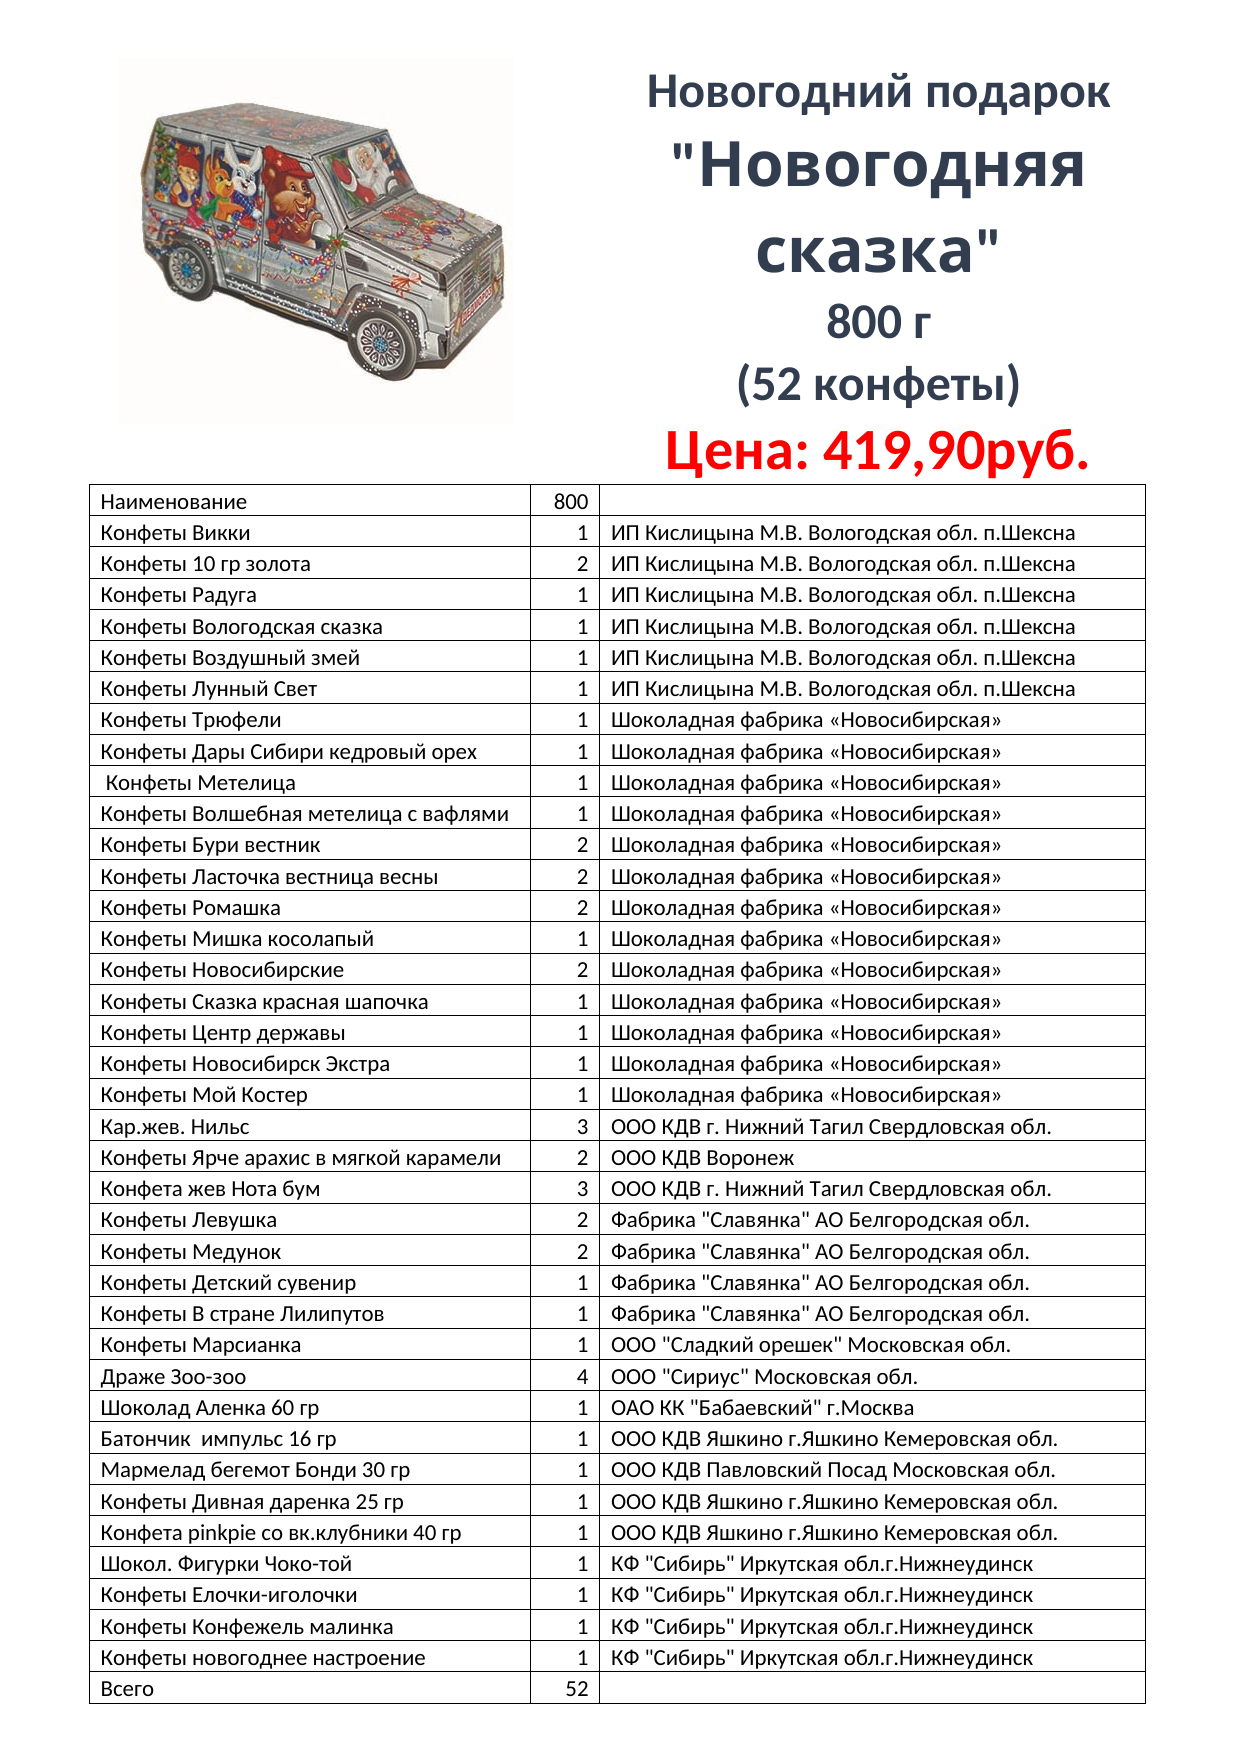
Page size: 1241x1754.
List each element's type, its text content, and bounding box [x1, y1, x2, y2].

table_cell Конфеты Марсианка [90, 1329, 530, 1359]
table_cell ООО КДВ Яшкино г.Яшкино Кемеровская обл. [600, 1485, 1145, 1515]
table_cell Всего [90, 1672, 530, 1702]
table_cell Конфеты Ласточка вестница весны [90, 860, 530, 890]
table_cell Шокол. Фигурки Чоко-той [90, 1547, 530, 1577]
table_cell Драже Зоо-зоо [90, 1360, 530, 1390]
table_cell ОАО КК "Бабаевский" г.Москва [600, 1391, 1145, 1421]
table_cell 2 [531, 829, 599, 859]
table_cell 1 [531, 1422, 599, 1452]
table_cell Конфета жев Нота бум [90, 1172, 530, 1202]
table_cell Шоколад Аленка 60 гр [90, 1391, 530, 1421]
table_cell 2 [531, 891, 599, 921]
table_cell Шоколадная фабрика «Новосибирская» [600, 1047, 1145, 1077]
table_cell Конфеты Трюфели [90, 704, 530, 734]
table_cell ООО КДВ Яшкино г.Яшкино Кемеровская обл. [600, 1516, 1145, 1546]
table_cell Шоколадная фабрика «Новосибирская» [600, 985, 1145, 1015]
table_cell 1 [531, 1079, 599, 1109]
table_cell 1 [531, 1579, 599, 1609]
table_cell 1 [531, 1391, 599, 1421]
table_cell Фабрика "Славянка" АО Белгородская обл. [600, 1204, 1145, 1234]
table_cell Шоколадная фабрика «Новосибирская» [600, 1079, 1145, 1109]
table_cell ИП Кислицына М.В. Вологодская обл. п.Шексна [600, 641, 1145, 671]
table_cell Конфеты Детский сувенир [90, 1266, 530, 1296]
table_cell Конфеты Центр державы [90, 1016, 530, 1046]
table_cell 1 [531, 1016, 599, 1046]
table_cell 1 [531, 1485, 599, 1515]
table_cell 1 [531, 1547, 599, 1577]
table_cell Конфеты Новосибирск Экстра [90, 1047, 530, 1077]
table_cell 1 [531, 766, 599, 796]
table_cell Конфета pinkpie со вк.клубники 40 гр [90, 1516, 530, 1546]
table_cell Конфеты Лунный Свет [90, 672, 530, 702]
table_cell 1 [531, 516, 599, 546]
table_cell 2 [531, 860, 599, 890]
table_cell Конфеты Левушка [90, 1204, 530, 1234]
table_cell 4 [531, 1360, 599, 1390]
table_cell 2 [531, 1141, 599, 1171]
table_cell Конфеты Новосибирские [90, 954, 530, 984]
table_cell 2 [531, 1235, 599, 1265]
table_cell 52 [531, 1672, 599, 1702]
picture [118, 59, 514, 424]
table_cell Батончик импульс 16 гр [90, 1422, 530, 1452]
table_cell 1 [531, 922, 599, 952]
table_cell 1 [531, 672, 599, 702]
table_cell Конфеты Бури вестник [90, 829, 530, 859]
table_cell Шоколадная фабрика «Новосибирская» [600, 954, 1145, 984]
table_cell Шоколадная фабрика «Новосибирская» [600, 735, 1145, 765]
table_cell Конфеты Метелица [90, 766, 530, 796]
table_cell КФ "Сибирь" Иркутская обл.г.Нижнеудинск [600, 1547, 1145, 1577]
table_header 800 [531, 485, 599, 515]
table_cell 1 [531, 610, 599, 640]
table_cell Шоколадная фабрика «Новосибирская» [600, 704, 1145, 734]
table_cell КФ "Сибирь" Иркутская обл.г.Нижнеудинск [600, 1579, 1145, 1609]
table_cell Конфеты Мишка косолапый [90, 922, 530, 952]
table_cell Шоколадная фабрика «Новосибирская» [600, 797, 1145, 827]
table_cell 1 [531, 797, 599, 827]
table_cell 2 [531, 1204, 599, 1234]
table_cell 1 [531, 1610, 599, 1640]
table_cell Фабрика "Славянка" АО Белгородская обл. [600, 1235, 1145, 1265]
table_cell Конфеты Дивная даренка 25 гр [90, 1485, 530, 1515]
table_cell Мармелад бегемот Бонди 30 гр [90, 1454, 530, 1484]
table_cell Шоколадная фабрика «Новосибирская» [600, 829, 1145, 859]
table_cell Конфеты Радуга [90, 579, 530, 609]
table_cell ООО КДВ Павловский Посад Московская обл. [600, 1454, 1145, 1484]
table_cell Конфеты 10 гр золота [90, 547, 530, 577]
table_cell Кар.жев. Нильс [90, 1110, 530, 1140]
table_cell ООО КДВ Яшкино г.Яшкино Кемеровская обл. [600, 1422, 1145, 1452]
table_cell 1 [531, 1516, 599, 1546]
table_cell 1 [531, 1047, 599, 1077]
table_cell Конфеты Волшебная метелица с вафлями [90, 797, 530, 827]
table_cell Конфеты Елочки-иголочки [90, 1579, 530, 1609]
table_cell 1 [531, 1297, 599, 1327]
table_cell КФ "Сибирь" Иркутская обл.г.Нижнеудинск [600, 1610, 1145, 1640]
table_cell ИП Кислицына М.В. Вологодская обл. п.Шексна [600, 547, 1145, 577]
table_header Наименование [90, 485, 530, 515]
table_header Новогодний подарок "Новогодняя сказка" 800 г (52 конфеты) Цена: 419,90руб. [546, 59, 1211, 484]
table_cell 1 [531, 735, 599, 765]
table_cell ИП Кислицына М.В. Вологодская обл. п.Шексна [600, 672, 1145, 702]
table_cell Шоколадная фабрика «Новосибирская» [600, 922, 1145, 952]
table_cell 2 [531, 547, 599, 577]
table_cell 1 [531, 1266, 599, 1296]
table_cell 1 [531, 985, 599, 1015]
table_cell ИП Кислицына М.В. Вологодская обл. п.Шексна [600, 516, 1145, 546]
table_cell 1 [531, 641, 599, 671]
table_cell Шоколадная фабрика «Новосибирская» [600, 766, 1145, 796]
table_cell ИП Кислицына М.В. Вологодская обл. п.Шексна [600, 610, 1145, 640]
table_cell Конфеты Викки [90, 516, 530, 546]
table_cell ООО КДВ г. Нижний Тагил Свердловская обл. [600, 1172, 1145, 1202]
table_cell Конфеты Сказка красная шапочка [90, 985, 530, 1015]
table_header [600, 485, 1145, 515]
table_cell Шоколадная фабрика «Новосибирская» [600, 891, 1145, 921]
table_cell Конфеты В стране Лилипутов [90, 1297, 530, 1327]
table_cell Шоколадная фабрика «Новосибирская» [600, 860, 1145, 890]
table_cell Конфеты Конфежель малинка [90, 1610, 530, 1640]
table_cell Конфеты Медунок [90, 1235, 530, 1265]
table_cell Фабрика "Славянка" АО Белгородская обл. [600, 1266, 1145, 1296]
table_cell ООО КДВ г. Нижний Тагил Свердловская обл. [600, 1110, 1145, 1140]
table_cell ООО "Сладкий орешек" Московская обл. [600, 1329, 1145, 1359]
table_cell 1 [531, 1454, 599, 1484]
table_cell Шоколадная фабрика «Новосибирская» [600, 1016, 1145, 1046]
table_cell Конфеты Ярче арахис в мягкой карамели [90, 1141, 530, 1171]
table_cell ООО "Сириус" Московская обл. [600, 1360, 1145, 1390]
table_cell 1 [531, 579, 599, 609]
table_cell Конфеты Вологодская сказка [90, 610, 530, 640]
table_cell Конфеты новогоднее настроение [90, 1641, 530, 1671]
table_cell КФ "Сибирь" Иркутская обл.г.Нижнеудинск [600, 1641, 1145, 1671]
table_cell Конфеты Ромашка [90, 891, 530, 921]
table_cell 1 [531, 1641, 599, 1671]
table_cell Конфеты Воздушный змей [90, 641, 530, 671]
table_header [85, 59, 546, 484]
table_cell 3 [531, 1172, 599, 1202]
table_cell Конфеты Мой Костер [90, 1079, 530, 1109]
table_cell Фабрика "Славянка" АО Белгородская обл. [600, 1297, 1145, 1327]
table_cell 2 [531, 954, 599, 984]
table_cell 1 [531, 1329, 599, 1359]
table_cell 3 [531, 1110, 599, 1140]
table_cell 1 [531, 704, 599, 734]
table_cell Конфеты Дары Сибири кедровый орех [90, 735, 530, 765]
table_cell ООО КДВ Воронеж [600, 1141, 1145, 1171]
table_cell ИП Кислицына М.В. Вологодская обл. п.Шексна [600, 579, 1145, 609]
table_cell [600, 1672, 1145, 1702]
